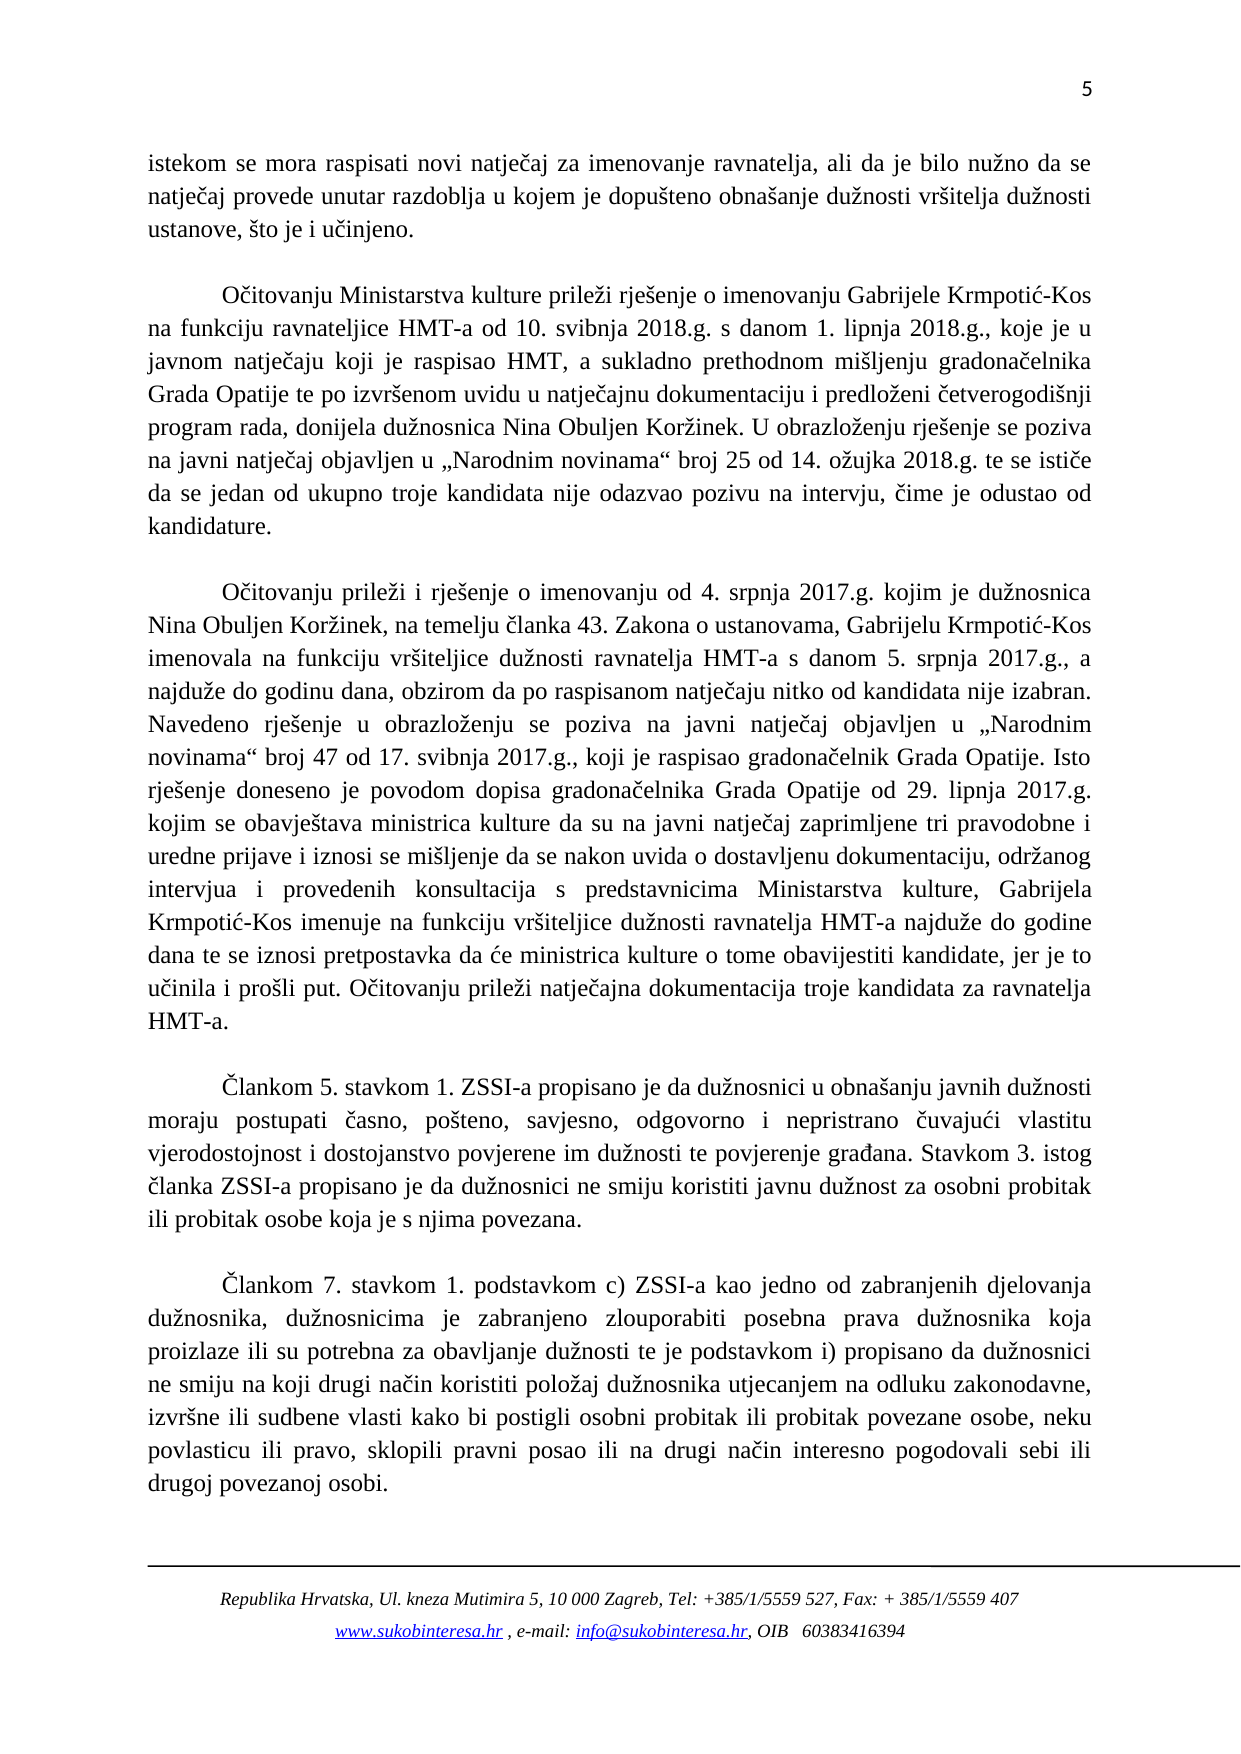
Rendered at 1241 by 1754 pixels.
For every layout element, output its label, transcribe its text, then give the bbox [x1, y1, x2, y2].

text Člankom 7. stavkom 1. podstavkom c) ZSSI-a kao jedno od zabranjenih djelovanja dužnosnika, dužnosnicima je zabranjeno zlouporabiti posebna prava dužnosnika koja proizlaze ili su potrebna za obavljanje dužnosti te je podstavkom i) propisano da dužnosnici ne smiju na koji drugi način koristiti položaj dužnosnika utjecanjem na odluku zakonodavne, izvršne ili sudbene vlasti kako bi postigli osobni probitak ili probitak povezane osobe, neku povlasticu ili pravo, sklopili pravni posao ili na drugi način interesno pogodovali sebi ili drugoj povezanoj osobi. [148, 1270, 1092, 1497]
text Očitovanju prileži i rješenje o imenovanju od 4. srpnja 2017.g. kojim je dužnosnica Nina Obuljen Koržinek, na temelju članka 43. Zakona o ustanovama, Gabrijelu Krmpotić-Kos imenovala na funkciju vršiteljice dužnosti ravnatelja HMT-a s danom 5. srpnja 2017.g., a najduže do godinu dana, obzirom da po raspisanom natječaju nitko od kandidata nije izabran. Navedeno rješenje u obrazloženju se poziva na javni natječaj objavljen u „Narodnim novinama“ broj 47 od 17. svibnja 2017.g., koji je raspisao gradonačelnik Grada Opatije. Isto rješenje doneseno je povodom dopisa gradonačelnika Grada Opatije od 29. lipnja 2017.g. kojim se obavještava ministrica kulture da su na javni natječaj zaprimljene tri pravodobne i uredne prijave i iznosi se mišljenje da se nakon uvida o dostavljenu dokumentaciju, održanog intervjua i provedenih konsultacija s predstavnicima Ministarstva kulture, Gabrijela Krmpotić-Kos imenuje na funkciju vršiteljice dužnosti ravnatelja HMT-a najduže do godine dana te se iznosi pretpostavka da će ministrica kulture o tome obavijestiti kandidate, jer je to učinila i prošli put. Očitovanju prileži natječajna dokumentacija troje kandidata za ravnatelja HMT-a. [148, 577, 1092, 1035]
text Člankom 5. stavkom 1. ZSSI-a propisano je da dužnosnici u obnašanju javnih dužnosti moraju postupati časno, pošteno, savjesno, odgovorno i nepristrano čuvajući vlastitu vjerodostojnost i dostojanstvo povjerene im dužnosti te povjerenje građana. Stavkom 3. istog članka ZSSI-a propisano je da dužnosnici ne smiju koristiti javnu dužnost za osobni probitak ili probitak osobe koja je s njima povezana. [148, 1072, 1092, 1233]
text Očitovanju Ministarstva kulture prileži rješenje o imenovanju Gabrijele Krmpotić-Kos na funkciju ravnateljice HMT-a od 10. svibnja 2018.g. s danom 1. lipnja 2018.g., koje je u javnom natječaju koji je raspisao HMT, a sukladno prethodnom mišljenju gradonačelnika Grada Opatije te po izvršenom uvidu u natječajnu dokumentaciju i predloženi četverogodišnji program rada, donijela dužnosnica Nina Obuljen Koržinek. U obrazloženju rješenje se poziva na javni natječaj objavljen u „Narodnim novinama“ broj 25 od 14. ožujka 2018.g. te se ističe da se jedan od ukupno troje kandidata nije odazvao pozivu na intervju, čime je odustao od kandidature. [148, 280, 1092, 540]
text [148, 148, 1092, 242]
